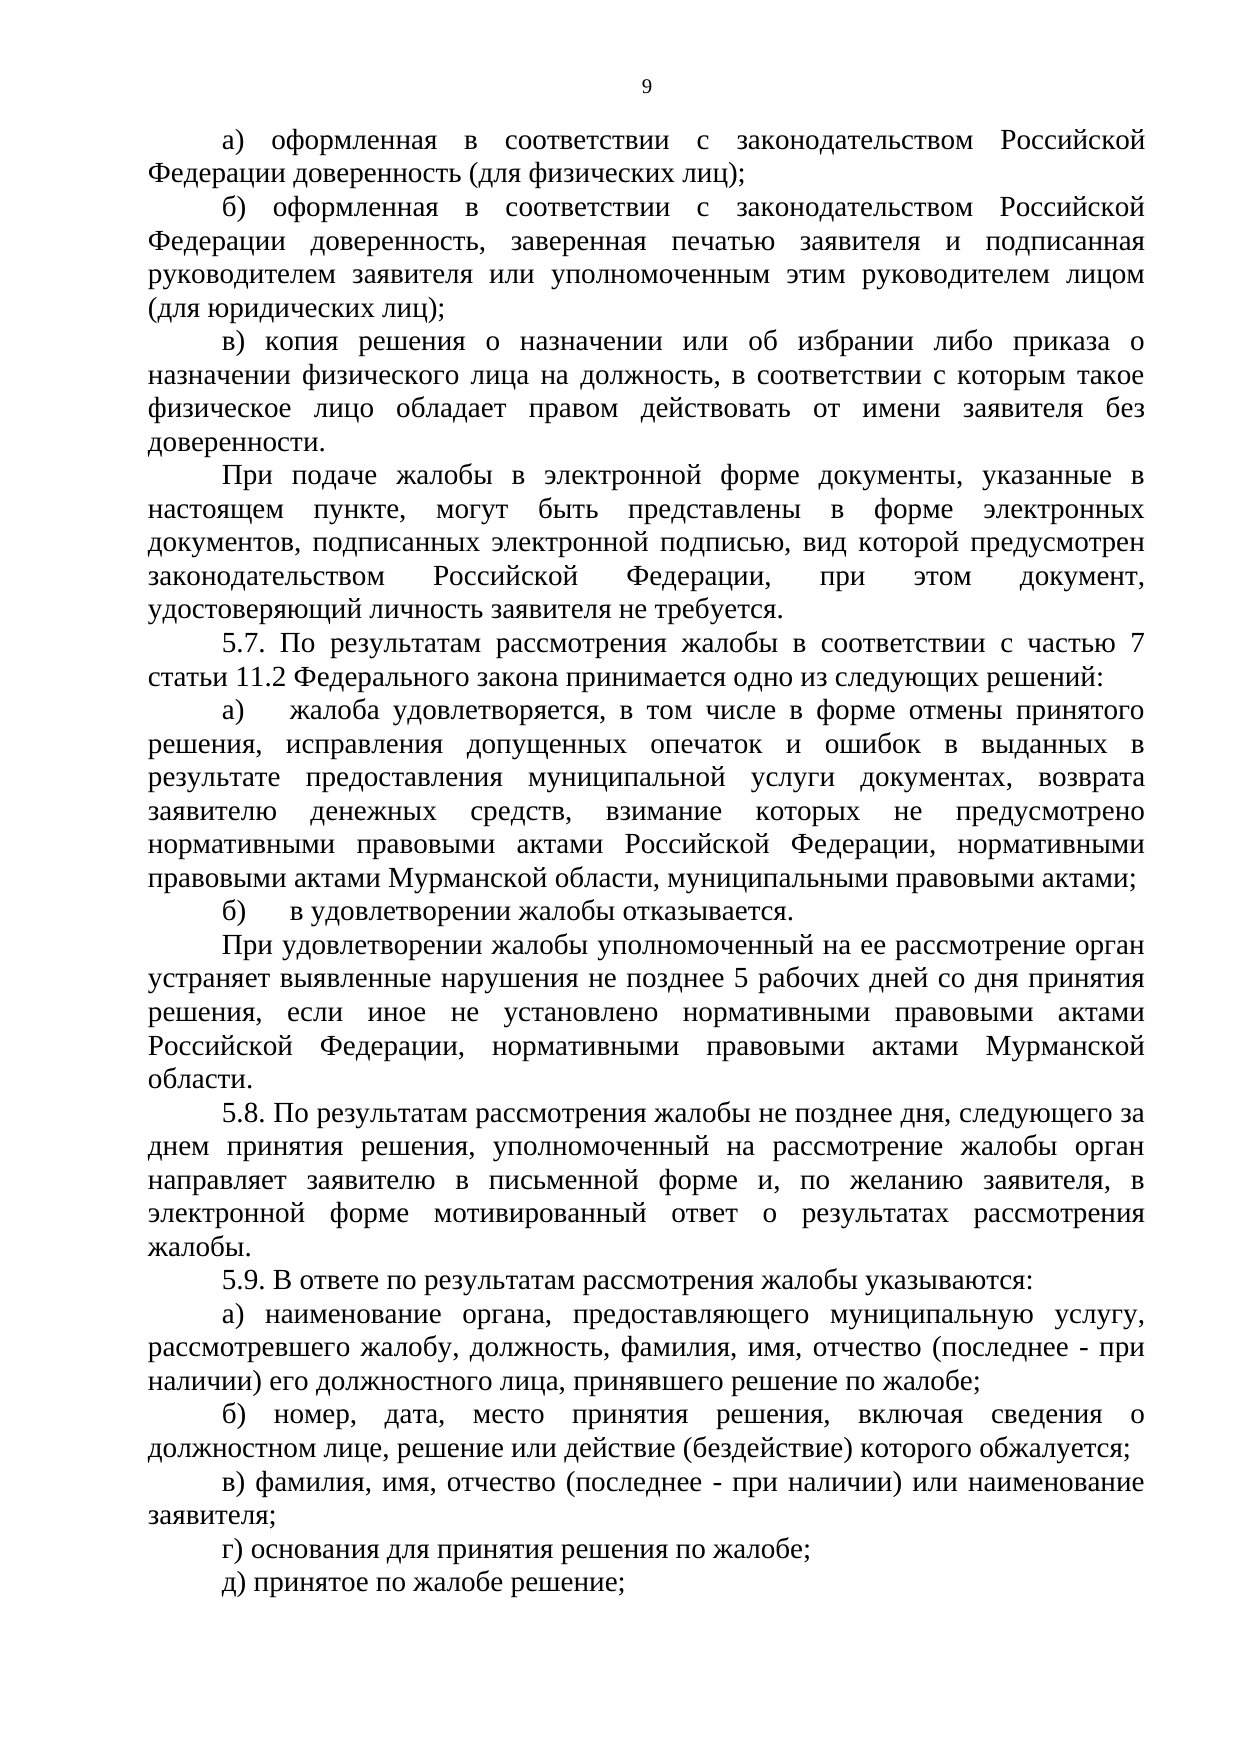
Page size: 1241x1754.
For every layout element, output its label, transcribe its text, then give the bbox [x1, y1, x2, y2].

text в) фамилия, имя, отчество (последнее - при наличии) или наименование заявителя; [148, 1464, 1146, 1531]
text а) наименование органа, предоставляющего муниципальную услугу, рассмотревшего жалобу, должность, фамилия, имя, отчество (последнее - при наличии) его должностного лица, принявшего решение по жалобе; [148, 1296, 1146, 1397]
text б) оформленная в соответствии с законодательством Российской Федерации доверенность, заверенная печатью заявителя и подписанная руководителем заявителя или уполномоченным этим руководителем лицом (для юридических лиц); [148, 189, 1146, 323]
text 5.9. В ответе по результатам рассмотрения жалобы указываются: [148, 1262, 1146, 1296]
text г) основания для принятия решения по жалобе; [148, 1531, 1146, 1564]
text в) копия решения о назначении или об избрании либо приказа о назначении физического лица на должность, в соответствии с которым такое физическое лицо обладает правом действовать от имени заявителя без доверенности. [148, 323, 1146, 457]
text 5.7. По результатам рассмотрения жалобы в соответствии с частью 7 статьи 11.2 Федерального закона принимается одно из следующих решений: [148, 625, 1146, 692]
text При удовлетворении жалобы уполномоченный на ее рассмотрение орган устраняет выявленные нарушения не позднее 5 рабочих дней со дня принятия решения, если иное не установлено нормативными правовыми актами Российской Федерации, нормативными правовыми актами Мурманской области. [148, 927, 1146, 1095]
text б) в удовлетворении жалобы отказывается. [148, 893, 1146, 927]
text При подаче жалобы в электронной форме документы, указанные в настоящем пункте, могут быть представлены в форме электронных документов, подписанных электронной подписью, вид которой предусмотрен законодательством Российской Федерации, при этом документ, удостоверяющий личность заявителя не требуется. [148, 457, 1146, 625]
text д) принятое по жалобе решение; [148, 1564, 1146, 1598]
text а) жалоба удовлетворяется, в том числе в форме отмены принятого решения, исправления допущенных опечаток и ошибок в выданных в результате предоставления муниципальной услуги документах, возврата заявителю денежных средств, взимание которых не предусмотрено нормативными правовыми актами Российской Федерации, нормативными правовыми актами Мурманской области, муниципальными правовыми актами; [148, 692, 1146, 893]
text 5.8. По результатам рассмотрения жалобы не позднее дня, следующего за днем принятия решения, уполномоченный на рассмотрение жалобы орган направляет заявителю в письменной форме и, по желанию заявителя, в электронной форме мотивированный ответ о результатах рассмотрения жалобы. [148, 1095, 1146, 1262]
text б) номер, дата, место принятия решения, включая сведения о должностном лице, решение или действие (бездействие) которого обжалуется; [148, 1397, 1146, 1464]
text а) оформленная в соответствии с законодательством Российской Федерации доверенность (для физических лиц); [148, 122, 1146, 189]
